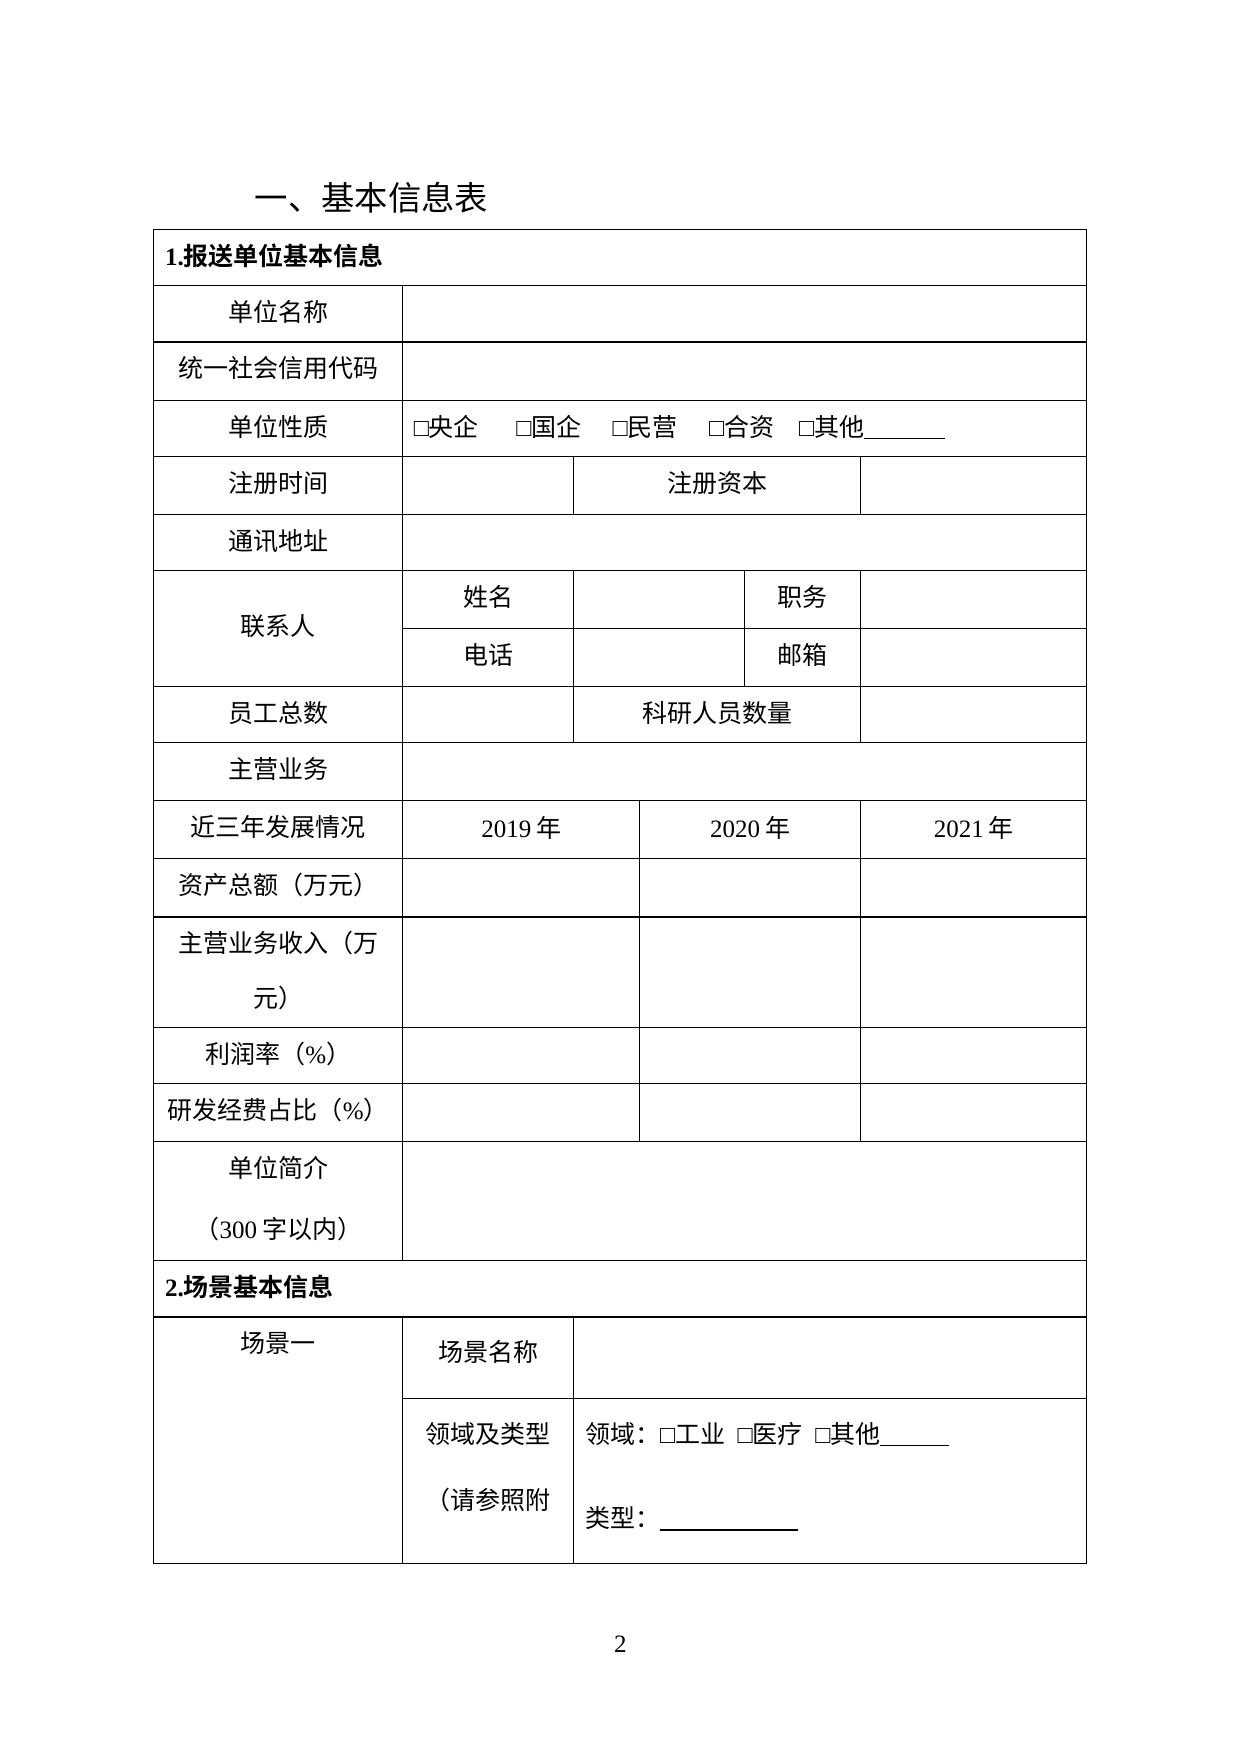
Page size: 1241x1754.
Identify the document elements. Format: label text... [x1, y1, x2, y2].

table_cell [403, 286, 1086, 341]
table_cell [861, 455, 1086, 510]
table_cell 场景名称 [403, 1301, 573, 1380]
table_cell 姓名 [403, 568, 573, 623]
text 一、基本信息表 [188, 162, 1052, 229]
table_cell [403, 849, 639, 904]
table_cell 主营业务收入（万元） [154, 905, 402, 1014]
table_cell □央企 □国企 □民营 □合资 □其他 [403, 399, 1086, 454]
table_cell 2020年 [640, 793, 860, 848]
table_cell [403, 680, 573, 735]
table_cell [640, 849, 860, 904]
table_cell [861, 568, 1086, 623]
table_cell [574, 1301, 1086, 1380]
table_cell 单位名称 [154, 286, 402, 341]
table_cell [403, 1072, 639, 1127]
table_cell 联系人 [154, 568, 402, 679]
table_cell 2.场景基本信息 [154, 1245, 1086, 1300]
table_cell 员工总数 [154, 680, 402, 735]
table_cell [403, 1016, 639, 1071]
table_cell [640, 1072, 860, 1127]
table_cell 单位性质 [154, 399, 402, 454]
table_cell [861, 905, 1086, 1014]
table_cell 统一社会信用代码 [154, 343, 402, 398]
table_cell 邮箱 [745, 624, 860, 679]
table_cell 领域：□工业 □医疗 □其他 类型： [574, 1381, 1086, 1581]
table_cell [403, 736, 1086, 791]
table_cell 2021年 [861, 793, 1086, 848]
table_cell 职务 [745, 568, 860, 623]
table_header 1.报送单位基本信息 [154, 230, 1086, 285]
table_cell 单位简介 （300字以内） [154, 1128, 402, 1244]
table_cell [403, 343, 1086, 398]
table_cell 2019年 [403, 793, 639, 848]
table_cell 主营业务 [154, 736, 402, 791]
table_cell 领域及类型（请参照附件1填写） [403, 1381, 573, 1581]
table_cell 科研人员数量 [574, 680, 860, 735]
table_cell [640, 1016, 860, 1071]
table_cell [403, 455, 573, 510]
table_cell 资产总额（万元） [154, 849, 402, 904]
table_cell 电话 [403, 624, 573, 679]
table_cell 近三年发展情况 [154, 793, 402, 848]
table_cell 研发经费占比（%） [154, 1072, 402, 1127]
table_cell [861, 624, 1086, 679]
table_cell [403, 905, 639, 1014]
table_cell [403, 1128, 1086, 1244]
table_cell [861, 680, 1086, 735]
table_cell [861, 1072, 1086, 1127]
table_cell 注册时间 [154, 455, 402, 510]
table_cell 利润率（%） [154, 1016, 402, 1071]
table_cell [403, 511, 1086, 566]
table_cell [574, 624, 744, 679]
table_cell [861, 1016, 1086, 1071]
table_cell [640, 905, 860, 1014]
table_cell 注册资本 [574, 455, 860, 510]
table_cell [574, 568, 744, 623]
table_cell [861, 849, 1086, 904]
table_cell 场景一 [154, 1301, 402, 1581]
table_cell 通讯地址 [154, 511, 402, 566]
